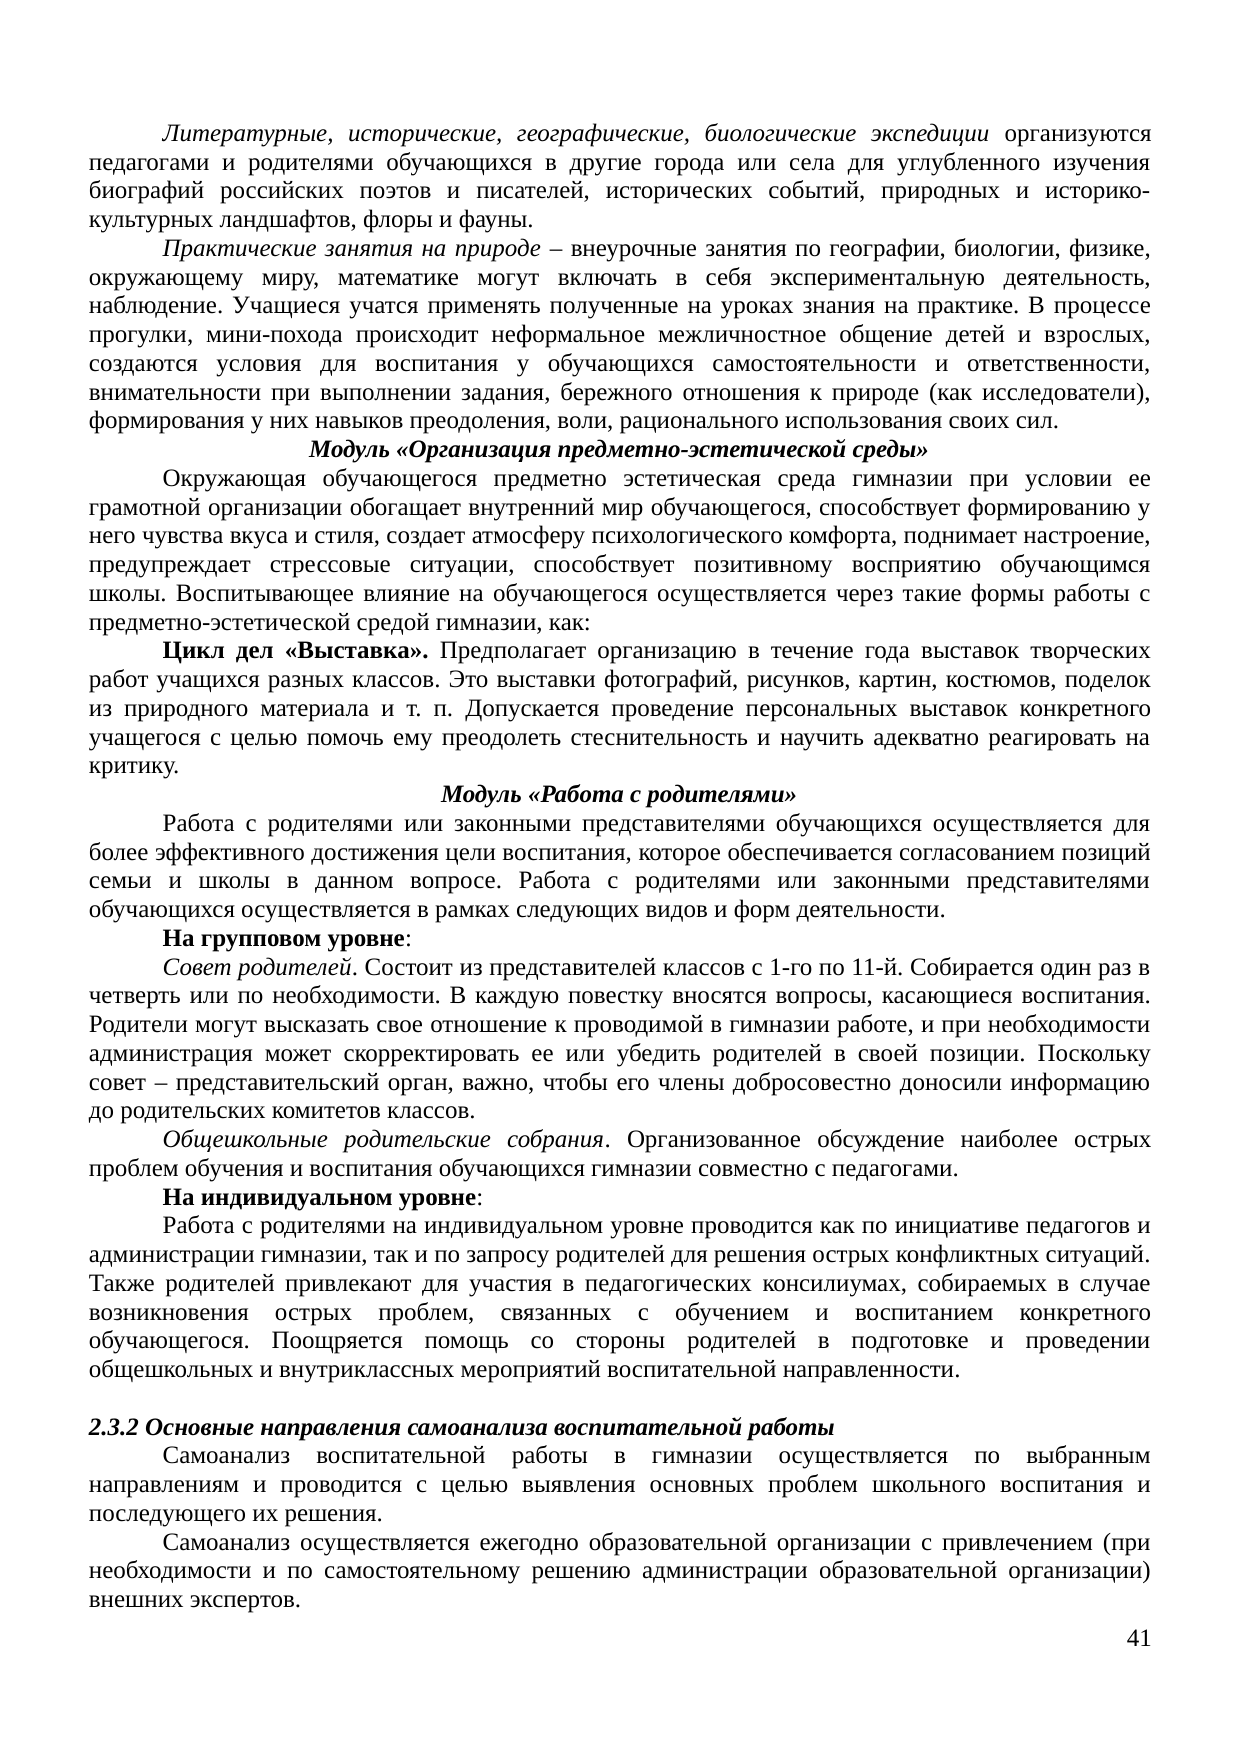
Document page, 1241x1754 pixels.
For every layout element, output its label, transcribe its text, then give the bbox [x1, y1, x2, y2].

text Окружающая обучающегося предметно эстетическая среда гимназии при условии ее грамотной организации обогащает внутренний мир обучающегося, способствует формированию у него чувства вкуса и стиля, создает атмосферу психологического комфорта, поднимает настроение, предупреждает стрессовые ситуации, способствует позитивному восприятию обучающимся школы. Воспитывающее влияние на обучающегося осуществляется через такие формы работы с предметно-эстетической средой гимназии, как: [89, 463, 1152, 636]
text На индивидуальном уровне: [89, 1182, 1152, 1211]
text Цикл дел «Выставка». Предполагает организацию в течение года выставок творческих работ учащихся разных классов. Это выставки фотографий, рисунков, картин, костюмов, поделок из природного материала и т. п. Допускается проведение персональных выставок конкретного учащегося с целью помочь ему преодолеть стеснительность и научить адекватно реагировать на критику. [89, 636, 1152, 779]
text Совет родителей. Состоит из представителей классов с 1-го по 11-й. Собирается один раз в четверть или по необходимости. В каждую повестку вносятся вопросы, касающиеся воспитания. Родители могут высказать свое отношение к проводимой в гимназии работе, и при необходимости администрация может скорректировать ее или убедить родителей в своей позиции. Поскольку совет – представительский орган, важно, чтобы его члены добросовестно доносили информацию до родительских комитетов классов. [89, 952, 1152, 1124]
text Самоанализ осуществляется ежегодно образовательной организации с привлечением (при необходимости и по самостоятельному решению администрации образовательной организации) внешних экспертов. [89, 1527, 1152, 1613]
text Самоанализ воспитательной работы в гимназии осуществляется по выбранным направлениям и проводится с целью выявления основных проблем школьного воспитания и последующего их решения. [89, 1441, 1152, 1527]
text Модуль «Организация предметно-эстетической среды» [89, 434, 1152, 463]
text Практические занятия на природе – внеурочные занятия по географии, биологии, физике, окружающему миру, математике могут включать в себя экспериментальную деятельность, наблюдение. Учащиеся учатся применять полученные на уроках знания на практике. В процессе прогулки, мини-похода происходит неформальное межличностное общение детей и взрослых, создаются условия для воспитания у обучающихся самостоятельности и ответственности, внимательности при выполнении задания, бережного отношения к природе (как исследователи), формирования у них навыков преодоления, воли, рационального использования своих сил. [89, 233, 1152, 434]
text Работа с родителями или законными представителями обучающихся осуществляется для более эффективного достижения цели воспитания, которое обеспечивается согласованием позиций семьи и школы в данном вопросе. Работа с родителями или законными представителями обучающихся осуществляется в рамках следующих видов и форм деятельности. [89, 808, 1152, 923]
text Модуль «Работа с родителями» [89, 779, 1152, 808]
text Литературные, исторические, географические, биологические экспедиции организуются педагогами и родителями обучающихся в другие города или села для углубленного изучения биографий российских поэтов и писателей, исторических событий, природных и историко-культурных ландшафтов, флоры и фауны. [89, 118, 1152, 233]
text На групповом уровне: [89, 923, 1152, 952]
text Работа с родителями на индивидуальном уровне проводится как по инициативе педагогов и администрации гимназии, так и по запросу родителей для решения острых конфликтных ситуаций. Также родителей привлекают для участия в педагогических консилиумах, собираемых в случае возникновения острых проблем, связанных с обучением и воспитанием конкретного обучающегося. Поощряется помощь со стороны родителей в подготовке и проведении общешкольных и внутриклассных мероприятий воспитательной направленности. [89, 1211, 1152, 1383]
text Общешкольные родительские собрания. Организованное обсуждение наиболее острых проблем обучения и воспитания обучающихся гимназии совместно с педагогами. [89, 1124, 1152, 1182]
text 2.3.2 Основные направления самоанализа воспитательной работы [89, 1412, 1152, 1441]
